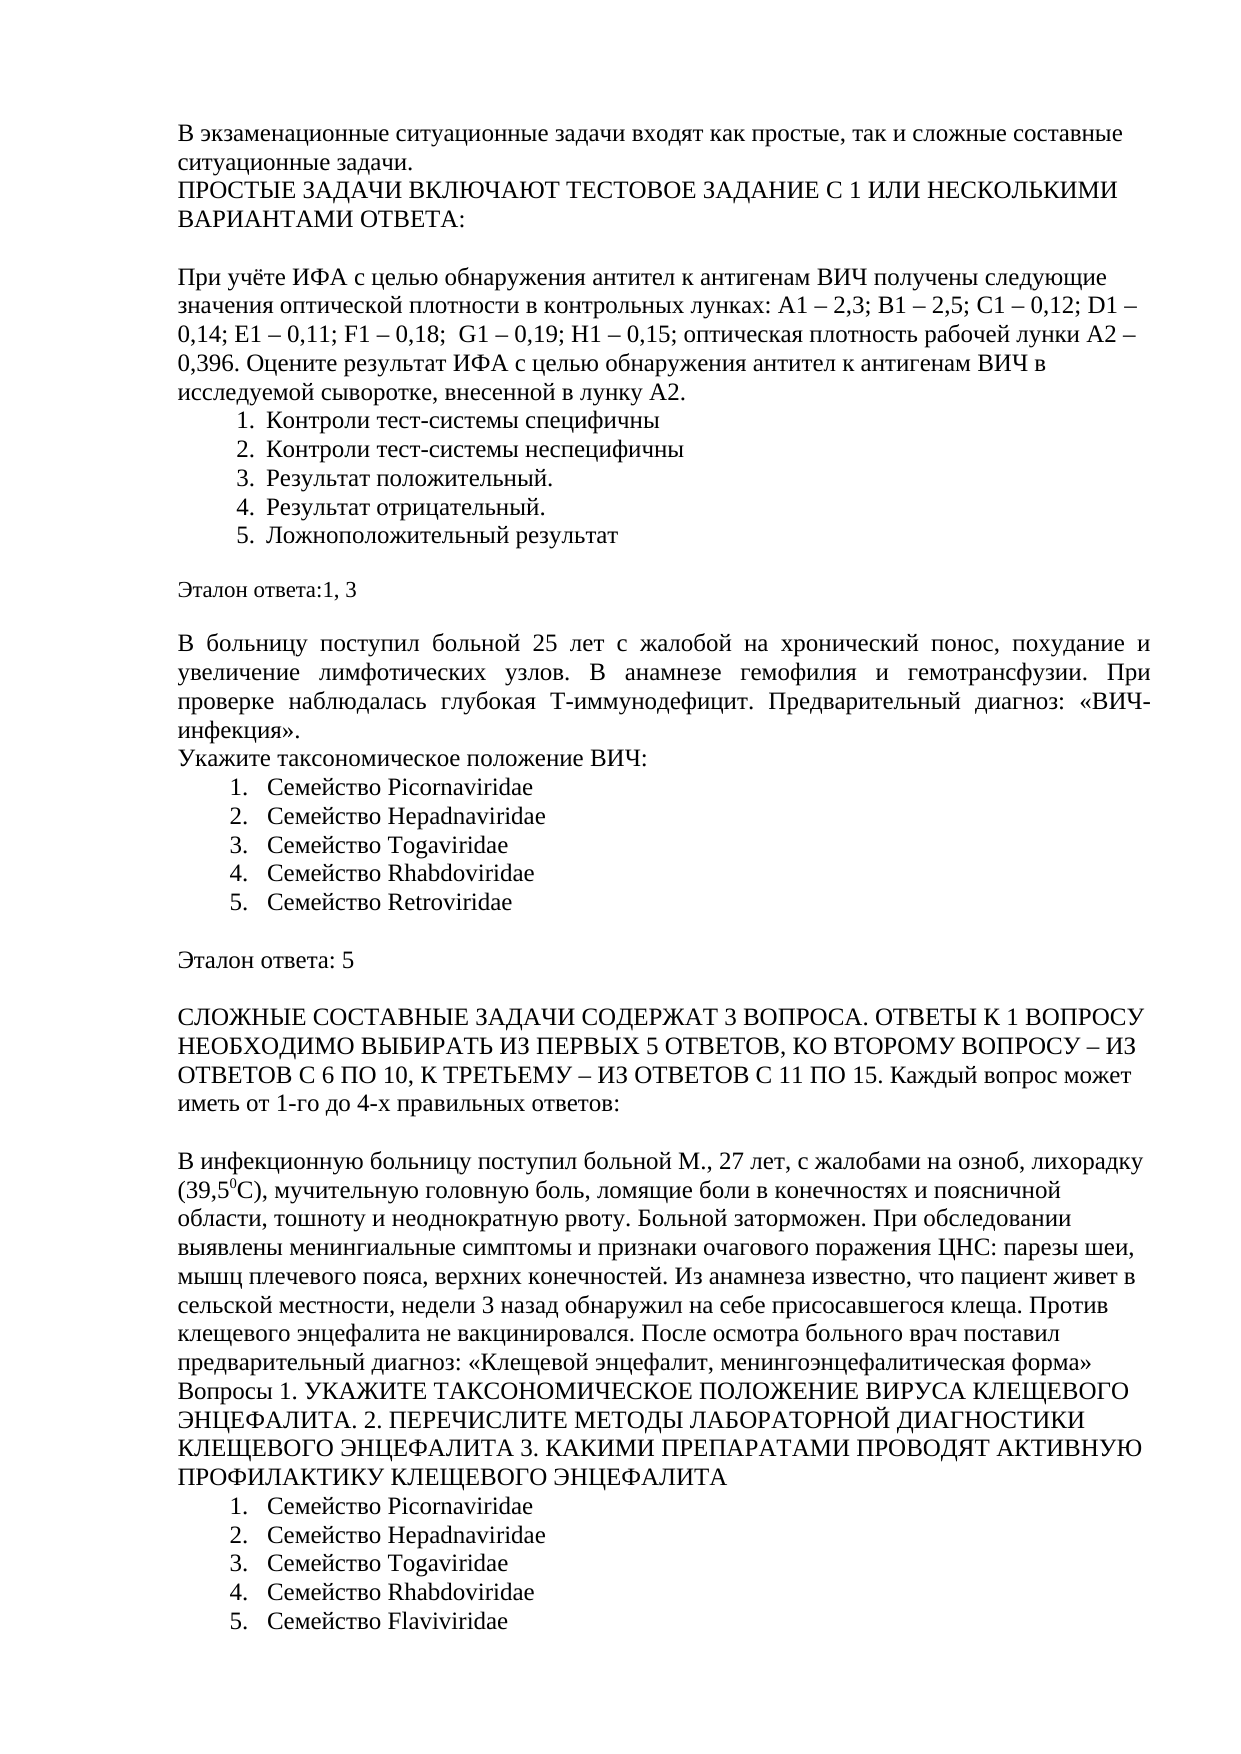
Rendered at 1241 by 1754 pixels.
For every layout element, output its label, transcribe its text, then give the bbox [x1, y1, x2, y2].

list Семейство Retroviridae [229, 887, 1152, 916]
text В экзаменационные ситуационные задачи входят как простые, так и сложные составные ситуационные задачи. [177, 118, 1152, 176]
text В больницу поступил больной 25 лет с жалобой на хронический понос, похудание и увеличение лимфотических узлов. В анамнезе гемофилия и гемотрансфузии. При проверке наблюдалась глубокая Т-иммунодефицит. Предварительный диагноз: «ВИЧ-инфекция». [177, 628, 1152, 743]
text Эталон ответа:1, 3 [177, 576, 1152, 602]
list Семейство Flaviviridae [229, 1606, 1152, 1635]
text 2. Контроли тест-системы неспецифичны [236, 434, 1152, 463]
text 5. Ложноположительный результат [236, 521, 1152, 549]
list Семейство Picornaviridae [229, 772, 1152, 801]
text В инфекционную больницу поступил больной М., 27 лет, с жалобами на озноб, лихорадку (39,50С), мучительную головную боль, ломящие боли в конечностях и поясничной области, тошноту и неоднократную рвоту. Больной заторможен. При обследовании выявлены менингиальные симптомы и признаки очагового поражения ЦНС: парезы шеи, мышц плечевого пояса, верхних конечностей. Из анамнеза известно, что пациент живет в сельской местности, недели 3 назад обнаружил на себе присосавшегося клеща. Против клещевого энцефалита не вакцинировался. После осмотра больного врач поставил предварительный диагноз: «Клещевой энцефалит, менингоэнцефалитическая форма» Вопросы 1. УКАЖИТЕ ТАКСОНОМИЧЕСКОЕ ПОЛОЖЕНИЕ ВИРУСА КЛЕЩЕВОГО ЭНЦЕФАЛИТА. 2. ПЕРЕЧИСЛИТЕ МЕТОДЫ ЛАБОРАТОРНОЙ ДИАГНОСТИКИ КЛЕЩЕВОГО ЭНЦЕФАЛИТА 3. КАКИМИ ПРЕПАРАТАМИ ПРОВОДЯТ АКТИВНУЮ ПРОФИЛАКТИКУ КЛЕЩЕВОГО ЭНЦЕФАЛИТА [177, 1146, 1152, 1491]
text 3. Результат положительный. [236, 463, 1152, 492]
list Семейство Togaviridae [229, 1548, 1152, 1577]
text При учёте ИФА с целью обнаружения антител к антигенам ВИЧ получены следующие значения оптической плотности в контрольных лунках: А1 – 2,3; В1 – 2,5; С1 – 0,12; D1 – 0,14; E1 – 0,11; F1 – 0,18; G1 – 0,19; H1 – 0,15; оптическая плотность рабочей лунки А2 – 0,396. Оцените результат ИФА с целью обнаружения антител к антигенам ВИЧ в исследуемой сыворотке, внесенной в лунку А2. [177, 262, 1152, 406]
list Семейство Togaviridae [229, 830, 1152, 858]
list Семейство Picornaviridae [229, 1491, 1152, 1520]
text СЛОЖНЫЕ СОСТАВНЫЕ ЗАДАЧИ СОДЕРЖАТ 3 ВОПРОСА. ОТВЕТЫ К 1 ВОПРОСУ НЕОБХОДИМО ВЫБИРАТЬ ИЗ ПЕРВЫХ 5 ОТВЕТОВ, КО ВТОРОМУ ВОПРОСУ – ИЗ ОТВЕТОВ С 6 ПО 10, К ТРЕТЬЕМУ – ИЗ ОТВЕТОВ С 11 ПО 15. Каждый вопрос может иметь от 1-го до 4-х правильных ответов: [177, 1002, 1152, 1117]
text Укажите таксономическое положение ВИЧ: [177, 743, 1152, 772]
text ПРОСТЫЕ ЗАДАЧИ ВКЛЮЧАЮТ ТЕСТОВОЕ ЗАДАНИЕ С 1 ИЛИ НЕСКОЛЬКИМИ ВАРИАНТАМИ ОТВЕТА: [177, 176, 1152, 233]
text 1. Контроли тест-системы специфичны [236, 406, 1152, 434]
text Эталон ответа: 5 [177, 945, 1152, 973]
list Семейство Hepadnaviridae [229, 1520, 1152, 1548]
list Семейство Rhabdoviridae [229, 858, 1152, 887]
text 4. Результат отрицательный. [236, 492, 1152, 521]
list Семейство Rhabdoviridae [229, 1577, 1152, 1606]
list Семейство Hepadnaviridae [229, 801, 1152, 830]
